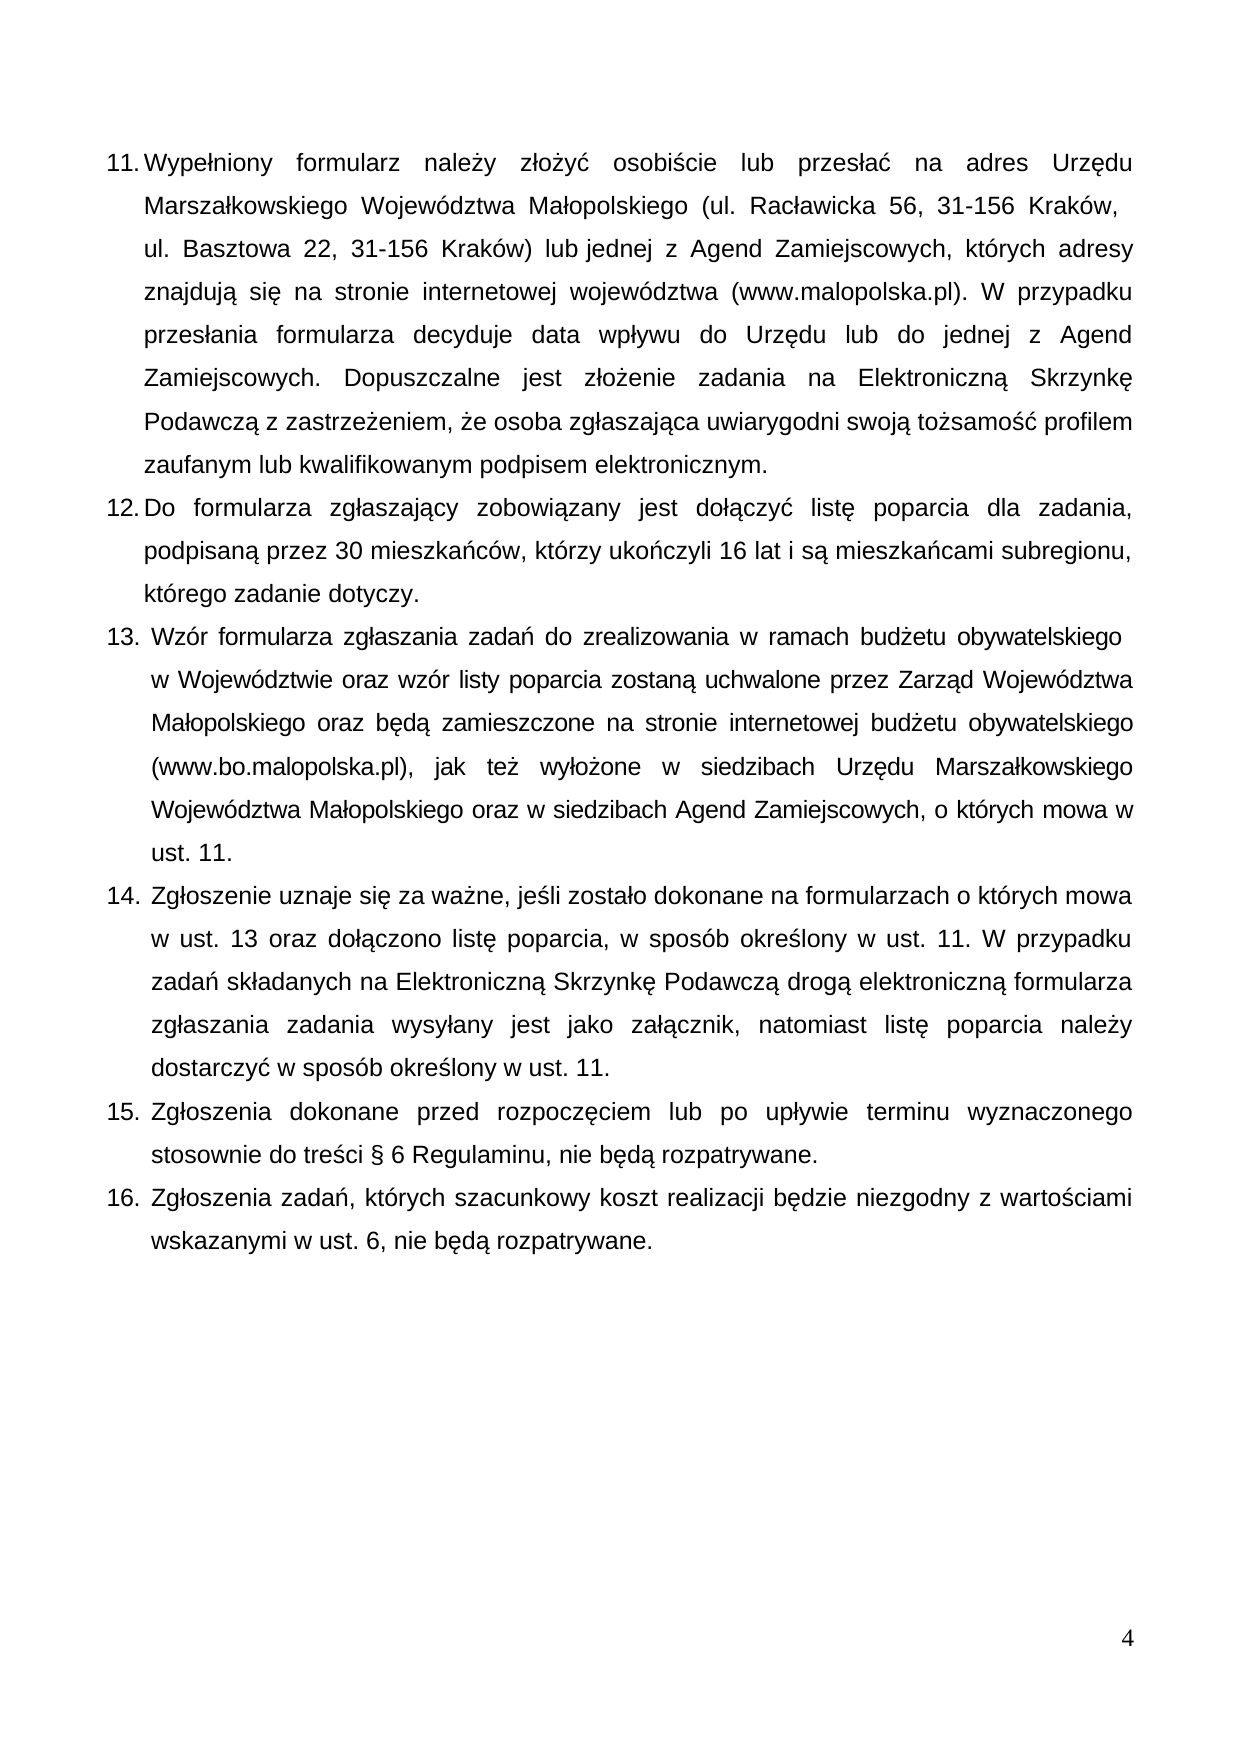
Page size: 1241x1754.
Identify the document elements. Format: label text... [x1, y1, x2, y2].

list Do formularza zgłaszający zobowiązany jest dołączyć listę poparcia dla zadania, podpisaną przez 30 mieszkańców, którzy ukończyli 16 lat i są mieszkańcami subregionu, którego zadanie dotyczy. [106, 493, 1134, 608]
list Zgłoszenia dokonane przed rozpoczęciem lub po upływie terminu wyznaczonego stosownie do treści § 6 Regulaminu, nie będą rozpatrywane. [106, 1096, 1134, 1168]
list Wypełniony formularz należy złożyć osobiście lub przesłać na adres Urzędu Marszałkowskiego Województwa Małopolskiego (ul. Racławicka 56, 31-156 Kraków, ul. Basztowa 22, 31-156 Kraków) lub jednej z Agend Zamiejscowych, których adresy znajdują się na stronie internetowej województwa (www.malopolska.pl). W przypadku przesłania formularza decyduje data wpływu do Urzędu lub do jednej z Agend Zamiejscowych. Dopuszczalne jest złożenie zadania na Elektroniczną Skrzynkę Podawczą z zastrzeżeniem, że osoba zgłaszająca uwiarygodni swoją tożsamość profilem zaufanym lub kwalifikowanym podpisem elektronicznym. [106, 148, 1134, 478]
list Zgłoszenia zadań, których szacunkowy koszt realizacji będzie niezgodny z wartościami wskazanymi w ust. 6, nie będą rozpatrywane. [106, 1183, 1134, 1254]
list Wzór formularza zgłaszania zadań do zrealizowania w ramach budżetu obywatelskiego w Województwie oraz wzór listy poparcia zostaną uchwalone przez Zarząd Województwa Małopolskiego oraz będą zamieszczone na stronie internetowej budżetu obywatelskiego (www.bo.malopolska.pl), jak też wyłożone w siedzibach Urzędu Marszałkowskiego Województwa Małopolskiego oraz w siedzibach Agend Zamiejscowych, o których mowa w ust. 11. [106, 622, 1134, 866]
list Zgłoszenie uznaje się za ważne, jeśli zostało dokonane na formularzach o których mowa w ust. 13 oraz dołączono listę poparcia, w sposób określony w ust. 11. W przypadku zadań składanych na Elektroniczną Skrzynkę Podawczą drogą elektroniczną formularza zgłaszania zadania wysyłany jest jako załącznik, natomiast listę poparcia należy dostarczyć w sposób określony w ust. 11. [106, 881, 1134, 1082]
